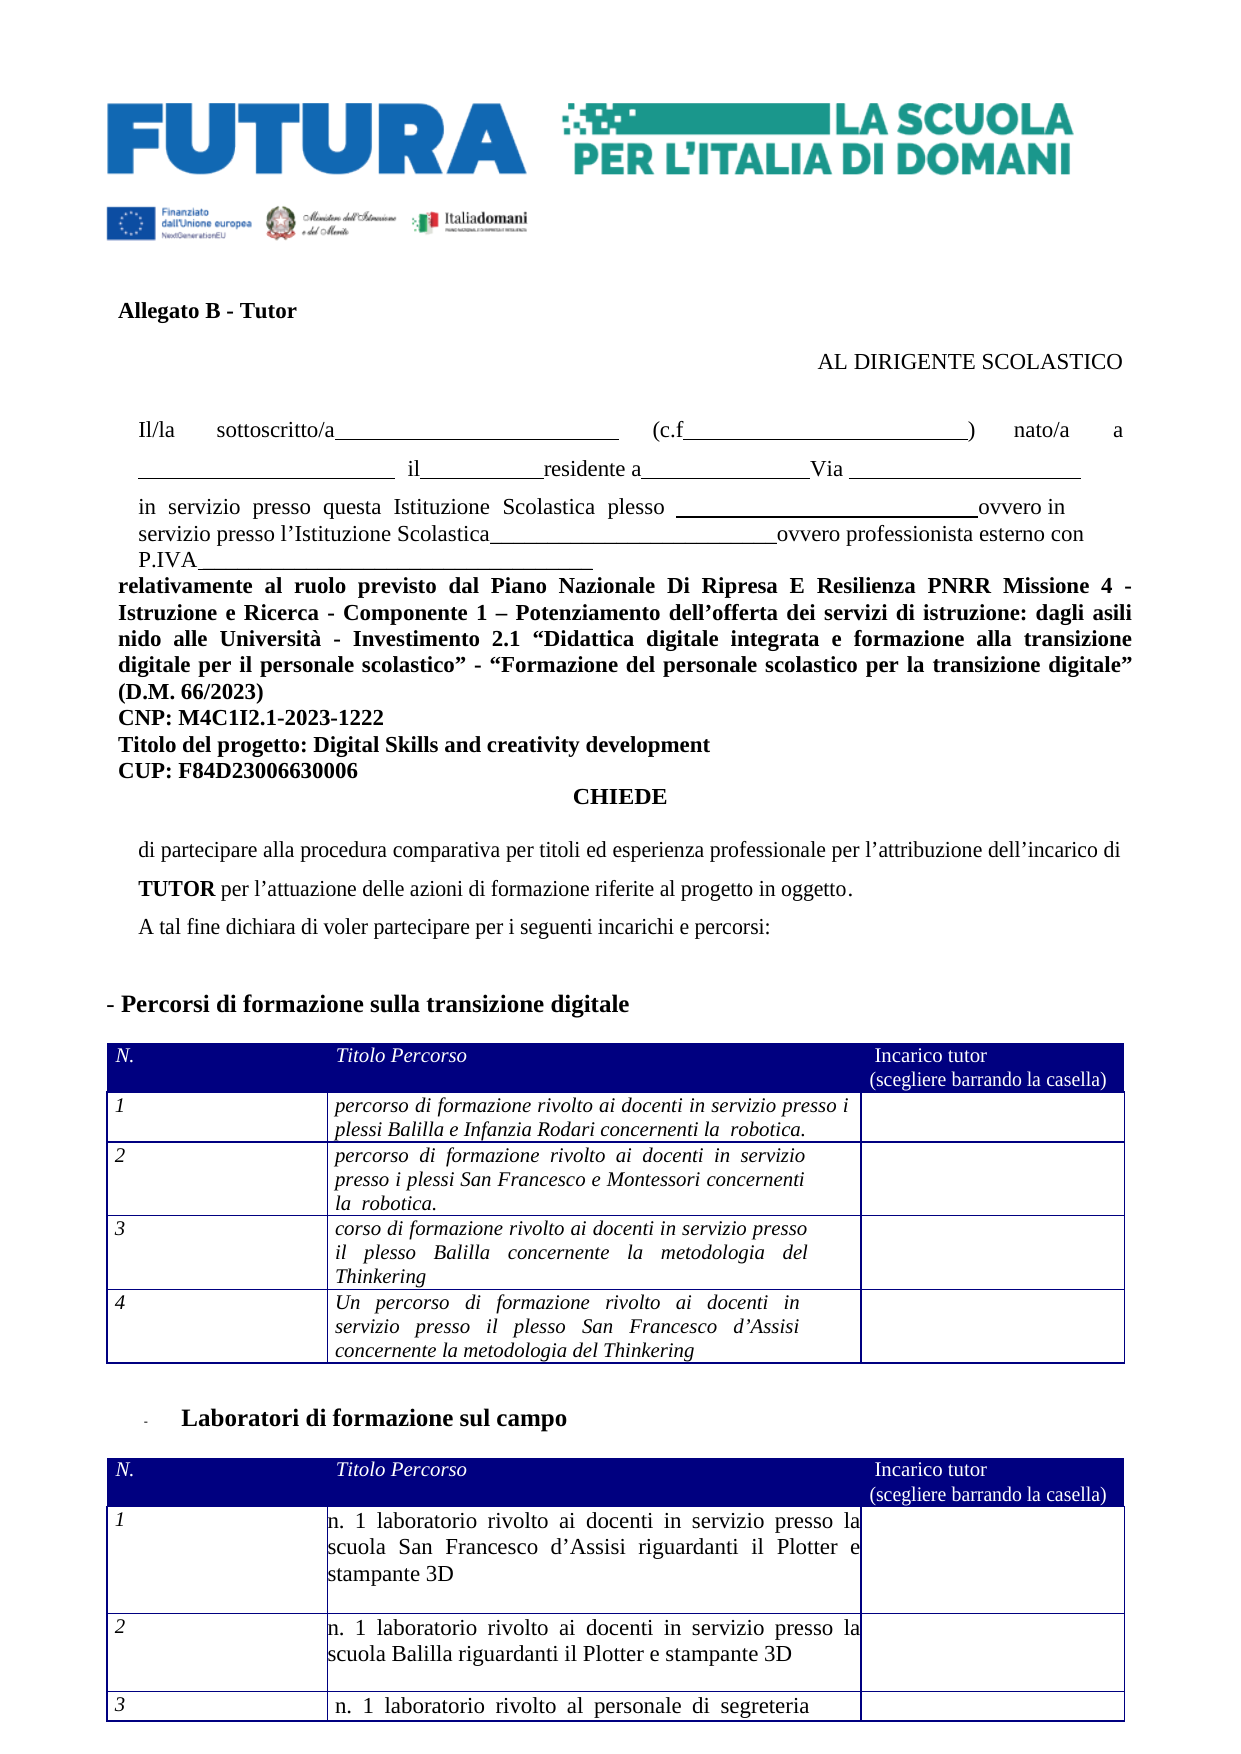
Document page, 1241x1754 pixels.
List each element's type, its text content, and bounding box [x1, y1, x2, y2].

text di partecipare alla procedura comparativa per titoli ed esperienza professionale per l’attribuzione dell’incarico di TUTOR per l’attuazione delle azioni di formazione riferite al progetto in oggetto. [138, 836, 1123, 901]
table_cell [862, 1290, 1124, 1362]
table_cell [862, 1507, 1124, 1612]
table_header Incarico tutor (scegliere barrando la casella) [861, 1458, 1124, 1506]
table_cell 4 [108, 1290, 327, 1362]
table_header Titolo Percorso [327, 1043, 861, 1091]
table_cell [862, 1093, 1124, 1141]
subtitle Titolo del progetto: Digital Skills and creativity development [118, 731, 1134, 757]
table_header Titolo Percorso [327, 1458, 861, 1506]
table_cell [862, 1143, 1124, 1215]
table_cell percorso di formazione rivolto ai docenti in servizio presso i plessi Balilla e Infanzia Rodari concernenti la robotica. [328, 1093, 860, 1141]
table_cell [862, 1216, 1124, 1288]
subtitle CNP: M4C1I2.1-2023-1222 [118, 704, 1134, 731]
text il residente a Via [138, 455, 1134, 481]
subtitle relativamente al ruolo previsto dal Piano Nazionale Di Ripresa E Resilienza PNRR Missione 4 - Istruzione e Ricerca - Componente 1 – Potenziamento dell’offerta dei servizi di istruzione: dagli asili nido alle Università - Investimento 2.1 “Didattica digitale integrata e formazione alla transizione digitale per il personale scolastico” - “Formazione del personale scolastico per la transizione digitale” (D.M. 66/2023) [118, 572, 1134, 704]
subtitle CHIEDE [368, 783, 872, 810]
table_cell percorso di formazione rivolto ai docenti in servizio presso i plessi San Francesco e Montessori concernenti la robotica. [328, 1143, 860, 1215]
table_cell 1 [108, 1093, 327, 1141]
table_cell [862, 1614, 1124, 1691]
text AL DIRIGENTE SCOLASTICO [106, 348, 1123, 375]
table_cell n. 1 laboratorio rivolto ai docenti in servizio presso la scuola San Francesco d’Assisi riguardanti il Plotter e stampante 3D [328, 1507, 860, 1612]
picture [106, 103, 1075, 241]
text Il/la sottoscritto/a (c.f ) nato/a a [138, 416, 1134, 442]
subtitle Allegato B - Tutor [118, 297, 1134, 323]
table_cell 1 [108, 1507, 327, 1612]
table_cell 3 [108, 1216, 327, 1288]
table_cell n. 1 laboratorio rivolto ai docenti in servizio presso la scuola Balilla riguardanti il Plotter e stampante 3D [328, 1614, 860, 1691]
subtitle CUP: F84D23006630006 [118, 757, 1134, 783]
table_cell 2 [108, 1614, 327, 1691]
table_header N. [107, 1043, 327, 1091]
text A tal fine dichiara di voler partecipare per i seguenti incarichi e percorsi: [138, 913, 1123, 939]
table_cell n. 1 laboratorio rivolto al personale di segreteria per utilizzo Cloud e digitalizzazione documenti [328, 1692, 860, 1720]
table_cell Un percorso di formazione rivolto ai docenti in servizio presso il plesso San Francesco d’Assisi concernente la metodologia del Thinkering [328, 1290, 860, 1362]
text in servizio presso questa Istituzione Scolastica plesso ovvero in servizio presso l’Istituzione Scolastica_________________________ovvero professionista esterno con P.IVA __________________________________ [138, 493, 1134, 572]
table_header N. [107, 1458, 327, 1506]
table_cell corso di formazione rivolto ai docenti in servizio presso il plesso Balilla concernente la metodologia del Thinkering [328, 1216, 860, 1288]
text - Percorsi di formazione sulla transizione digitale [106, 989, 1134, 1018]
table_header Incarico tutor (scegliere barrando la casella) [861, 1043, 1124, 1091]
list Laboratori di formazione sul campo [144, 1403, 1134, 1432]
table_cell 3 [108, 1692, 327, 1720]
table_cell [862, 1692, 1124, 1720]
table_cell 2 [108, 1143, 327, 1215]
